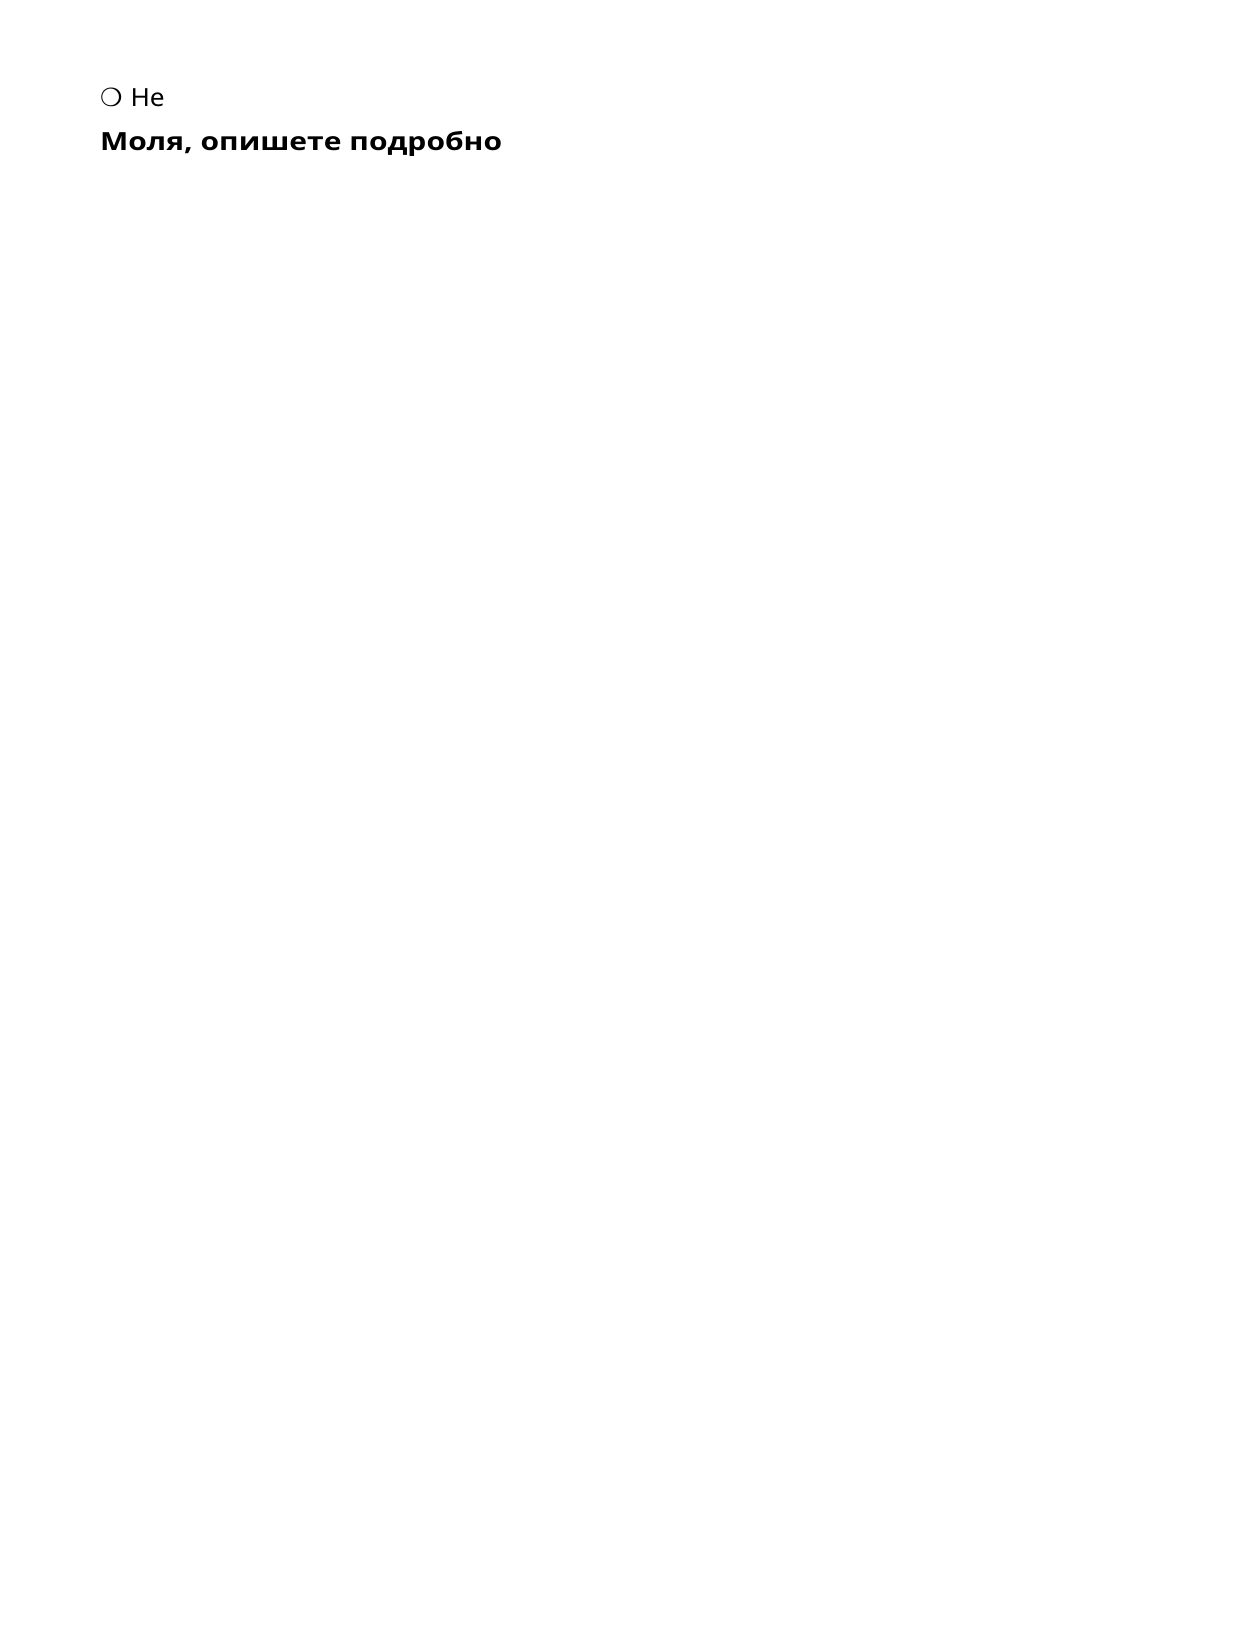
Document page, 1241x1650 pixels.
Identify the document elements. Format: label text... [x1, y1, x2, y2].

subtitle Моля, опишете подробно [100, 124, 1136, 158]
list Не [100, 73, 1136, 114]
